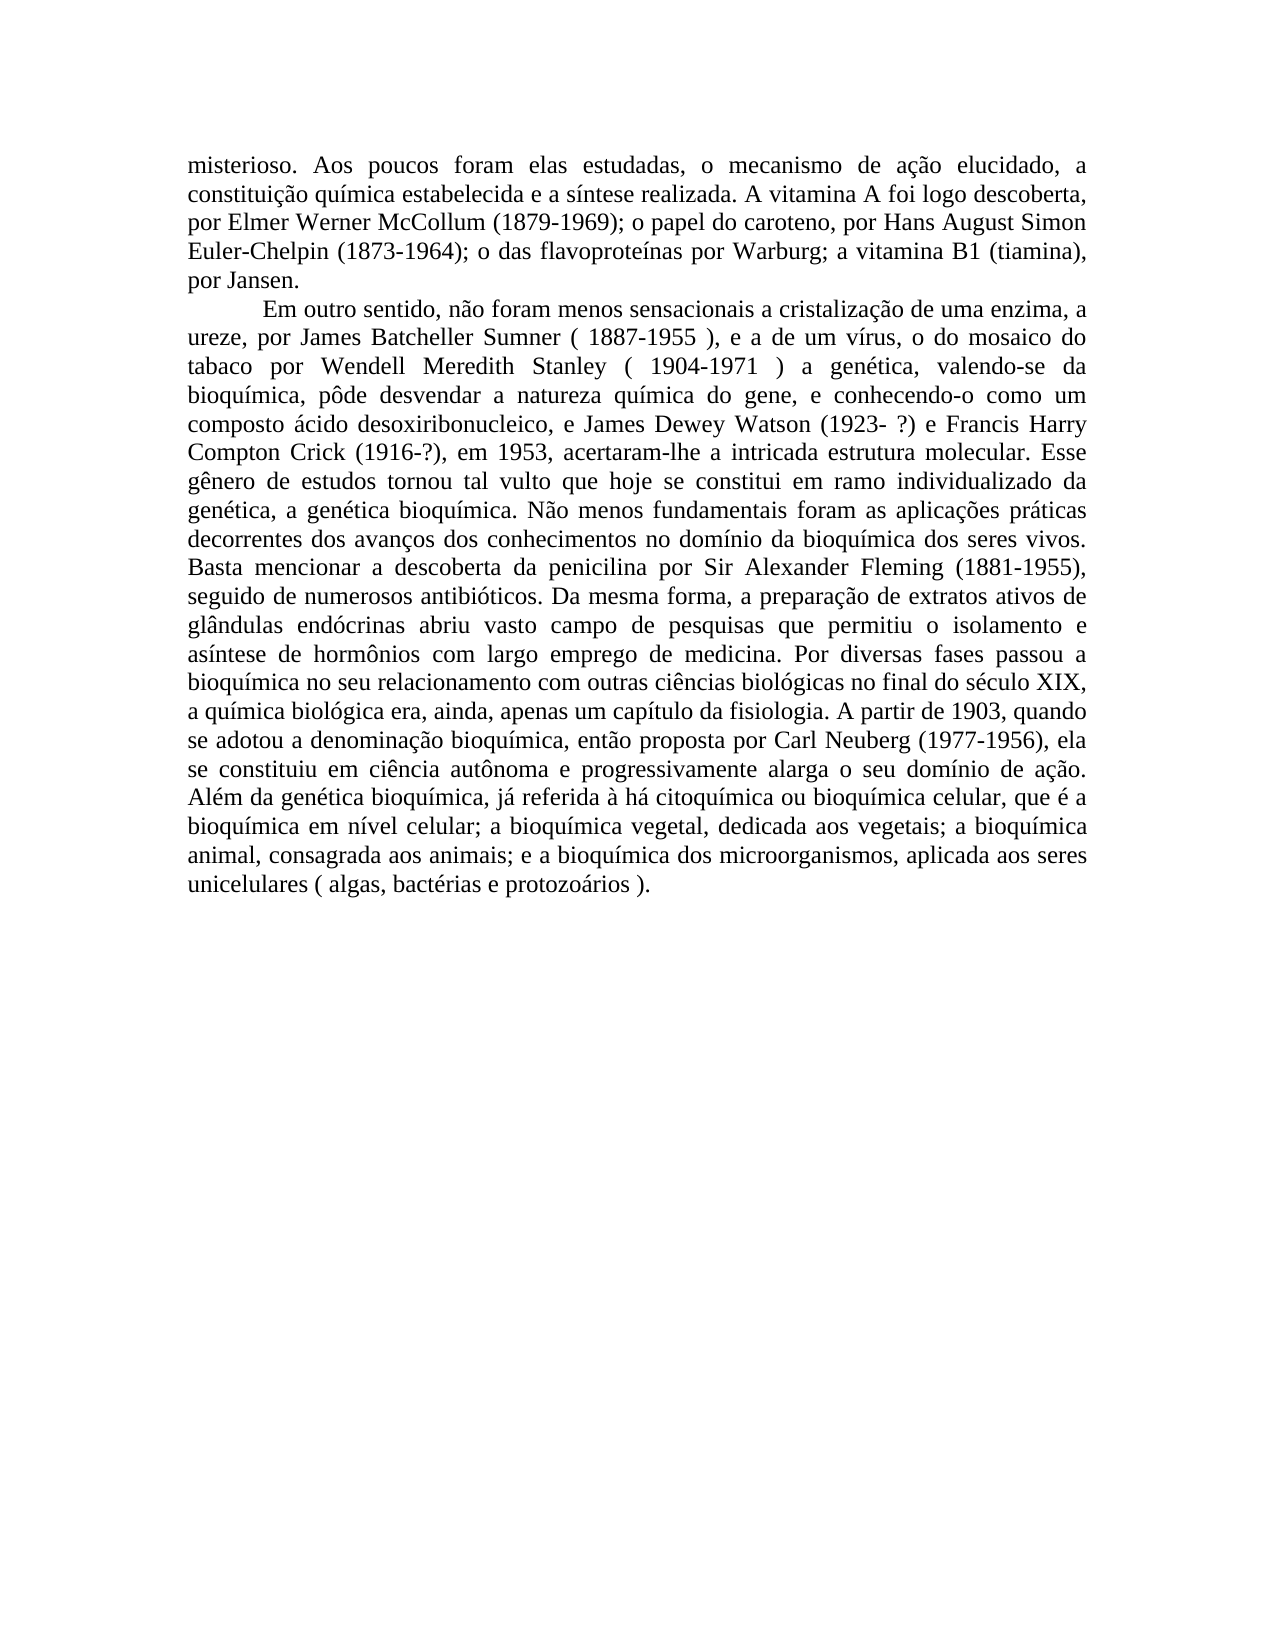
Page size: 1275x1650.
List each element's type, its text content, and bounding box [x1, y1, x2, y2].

text Em outro sentido, não foram menos sensacionais a cristalização de uma enzima, a ureze, por James Batcheller Sumner ( 1887-1955 ), e a de um vírus, o do mosaico do tabaco por Wendell Meredith Stanley ( 1904-1971 ) a genética, valendo-se da bioquímica, pôde desvendar a natureza química do gene, e conhecendo-o como um composto ácido desoxiribonucleico, e James Dewey Watson (1923- ?) e Francis Harry Compton Crick (1916-?), em 1953, acertaram-lhe a intricada estrutura molecular. Esse gênero de estudos tornou tal vulto que hoje se constitui em ramo individualizado da genética, a genética bioquímica. Não menos fundamentais foram as aplicações práticas decorrentes dos avanços dos conhecimentos no domínio da bioquímica dos seres vivos. Basta mencionar a descoberta da penicilina por Sir Alexander Fleming (1881-1955), seguido de numerosos antibióticos. Da mesma forma, a preparação de extratos ativos de glândulas endócrinas abriu vasto campo de pesquisas que permitiu o isolamento e asíntese de hormônios com largo emprego de medicina. Por diversas fases passou a bioquímica no seu relacionamento com outras ciências biológicas no final do século XIX, a química biológica era, ainda, apenas um capítulo da fisiologia. A partir de 1903, quando se adotou a denominação bioquímica, então proposta por Carl Neuberg (1977-1956), ela se constituiu em ciência autônoma e progressivamente alarga o seu domínio de ação. Além da genética bioquímica, já referida à há citoquímica ou bioquímica celular, que é a bioquímica em nível celular; a bioquímica vegetal, dedicada aos vegetais; a bioquímica animal, consagrada aos animais; e a bioquímica dos microorganismos, aplicada aos seres unicelulares ( algas, bactérias e protozoários ). [187, 294, 1088, 897]
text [187, 150, 1088, 294]
